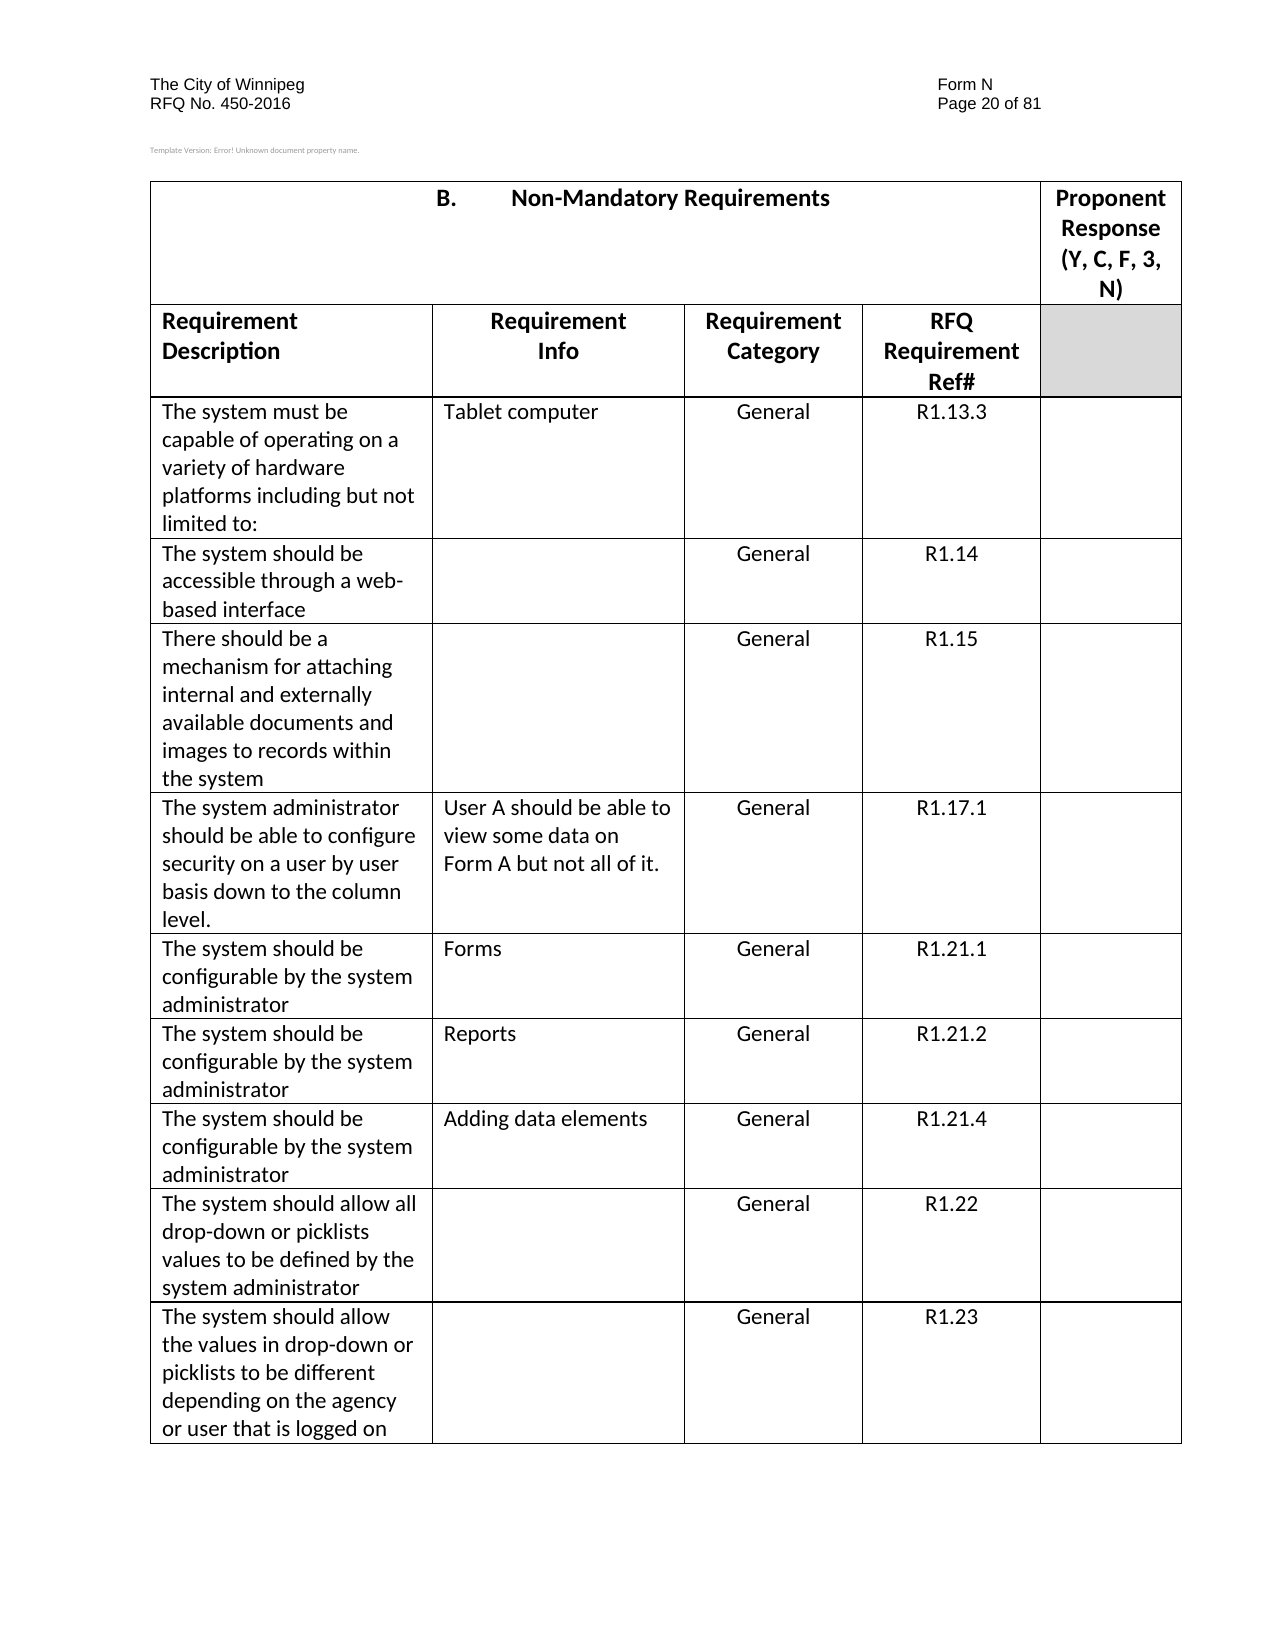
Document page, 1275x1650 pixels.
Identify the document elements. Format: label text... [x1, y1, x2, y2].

table_cell R1.23 [863, 1303, 1040, 1443]
table_cell The system should allow the values in drop-down or picklists to be different depending on the agency or user that is logged on [151, 1303, 432, 1443]
table_cell General [685, 1104, 862, 1188]
table_cell Requirement Description [151, 305, 432, 396]
table_cell Requirement Category [685, 305, 862, 396]
table_cell [1041, 1019, 1181, 1103]
table_cell [1041, 1303, 1181, 1443]
table_cell Requirement Info [433, 305, 684, 396]
table_cell Forms [433, 934, 684, 1018]
table_cell General [685, 934, 862, 1018]
table_cell R1.14 [863, 539, 1040, 623]
table_cell [1041, 793, 1181, 933]
table_cell User A should be able to view some data on Form A but not all of it. [433, 793, 684, 933]
table_cell [1041, 539, 1181, 623]
table_cell Tablet computer [433, 398, 684, 538]
table_cell [433, 1189, 684, 1301]
table_cell RFQ Requirement Ref# [863, 305, 1040, 396]
table_cell R1.22 [863, 1189, 1040, 1301]
table_cell General [685, 1189, 862, 1301]
table_cell R1.21.2 [863, 1019, 1040, 1103]
table_cell [433, 624, 684, 792]
table_cell The system should allow all drop-down or picklists values to be defined by the system administrator [151, 1189, 432, 1301]
table_cell The system should be configurable by the system administrator [151, 934, 432, 1018]
table_cell General [685, 1303, 862, 1443]
table_cell [433, 1303, 684, 1443]
table_cell The system must be capable of operating on a variety of hardware platforms including but not limited to: [151, 398, 432, 538]
table_cell General [685, 539, 862, 623]
table_cell R1.15 [863, 624, 1040, 792]
table_cell R1.17.1 [863, 793, 1040, 933]
table_cell [1041, 1104, 1181, 1188]
table_cell [1041, 305, 1181, 396]
table_cell [1041, 934, 1181, 1018]
table_cell General [685, 1019, 862, 1103]
table_cell [1041, 1189, 1181, 1301]
table_header Proponent Response (Y, C, F, 3, N) [1041, 182, 1181, 304]
table_cell R1.21.4 [863, 1104, 1040, 1188]
table_cell [1041, 624, 1181, 792]
table_cell The system should be configurable by the system administrator [151, 1104, 432, 1188]
table_cell Reports [433, 1019, 684, 1103]
table_cell General [685, 398, 862, 538]
table_cell The system should be accessible through a web-based interface [151, 539, 432, 623]
table_cell R1.21.1 [863, 934, 1040, 1018]
table_cell R1.13.3 [863, 398, 1040, 538]
table_cell [433, 539, 684, 623]
table_cell [1041, 398, 1181, 538]
table_cell Adding data elements [433, 1104, 684, 1188]
table_cell The system should be configurable by the system administrator [151, 1019, 432, 1103]
table_cell General [685, 624, 862, 792]
table_cell The system administrator should be able to configure security on a user by user basis down to the column level. [151, 793, 432, 933]
table_header B. Non-Mandatory Requirements [151, 182, 1040, 304]
table_cell General [685, 793, 862, 933]
table_cell There should be a mechanism for attaching internal and externally available documents and images to records within the system [151, 624, 432, 792]
